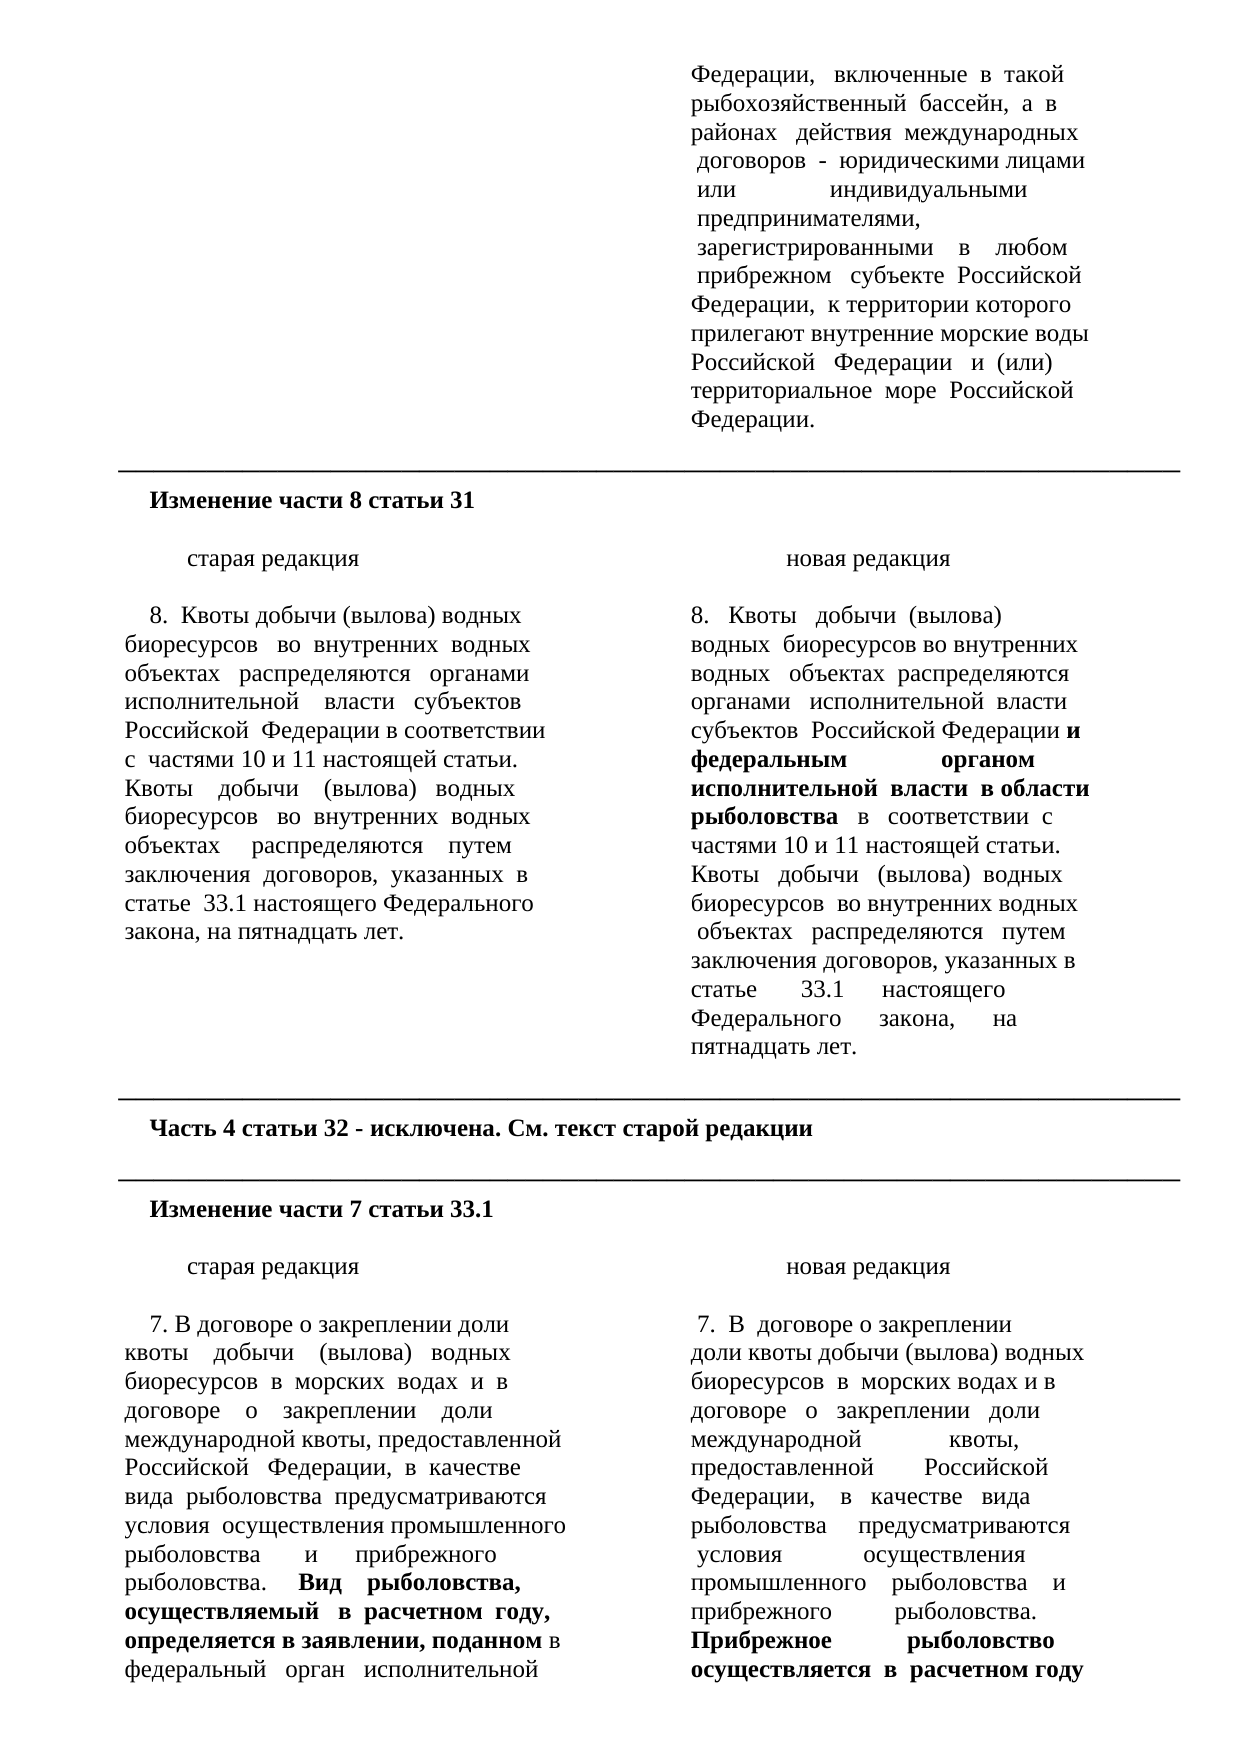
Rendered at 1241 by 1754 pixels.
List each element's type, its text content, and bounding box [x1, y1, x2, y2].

text рыбохозяйственный бассейн, а в [118, 88, 1181, 117]
text ──────────────────────────────────────────────────────────── [118, 1141, 1181, 1194]
text федеральный орган исполнительной осуществляется в расчетном году [118, 1654, 1181, 1682]
text старая редакция новая редакция [118, 1251, 1181, 1280]
text вида рыболовства предусматриваются Федерации, в качестве вида [118, 1481, 1181, 1510]
text договоров - юридическими лицами [118, 145, 1181, 174]
text договоре о закреплении доли договоре о закреплении доли [118, 1395, 1181, 1424]
text заключения договоров, указанных в Квоты добычи (вылова) водных [118, 859, 1181, 888]
text статье 33.1 настоящего [118, 974, 1181, 1003]
text с частями 10 и 11 настоящей статьи. федеральным органом [118, 744, 1181, 773]
text квоты добычи (вылова) водных доли квоты добычи (вылова) водных [118, 1337, 1181, 1366]
text Федерации. [118, 404, 1181, 433]
text заключения договоров, указанных в [118, 945, 1181, 974]
text предпринимателями, [118, 203, 1181, 232]
text Федерации, к территории которого [118, 289, 1181, 318]
text закона, на пятнадцать лет. объектах распределяются путем [118, 916, 1181, 945]
text старая редакция новая редакция [118, 543, 1181, 571]
text Российской Федерации в соответствии субъектов Российской Федерации и [118, 715, 1181, 744]
text Часть 4 статьи 32 - исключена. См. текст старой редакции [118, 1113, 1181, 1141]
text районах действия международных [118, 117, 1181, 145]
text Изменение части 8 статьи 31 [118, 485, 1181, 514]
text территориальное море Российской [118, 375, 1181, 404]
text рыболовства и прибрежного условия осуществления [118, 1539, 1181, 1567]
text Российской Федерации, в качестве предоставленной Российской [118, 1452, 1181, 1481]
text биоресурсов во внутренних водных рыболовства в соответствии с [118, 801, 1181, 830]
text условия осуществления промышленного рыболовства предусматриваются [118, 1510, 1181, 1539]
text ──────────────────────────────────────────────────────────── [118, 433, 1181, 485]
text Квоты добычи (вылова) водных исполнительной власти в области [118, 773, 1181, 801]
text Федерации, включенные в такой [118, 59, 1181, 88]
text осуществляемый в расчетном году, прибрежного рыболовства. [118, 1596, 1181, 1625]
text биоресурсов во внутренних водных водных биоресурсов во внутренних [118, 629, 1181, 658]
text зарегистрированными в любом [118, 232, 1181, 260]
text Изменение части 7 статьи 33.1 [118, 1194, 1181, 1222]
text Федерального закона, на [118, 1003, 1181, 1031]
text ──────────────────────────────────────────────────────────── [118, 1060, 1181, 1113]
text 8. Квоты добычи (вылова) водных 8. Квоты добычи (вылова) [118, 600, 1181, 629]
text прилегают внутренние морские воды [118, 318, 1181, 347]
text Российской Федерации и (или) [118, 347, 1181, 375]
text статье 33.1 настоящего Федерального биоресурсов во внутренних водных [118, 888, 1181, 916]
text 7. В договоре о закреплении доли 7. В договоре о закреплении [118, 1309, 1181, 1337]
text или индивидуальными [118, 174, 1181, 203]
text рыболовства. Вид рыболовства, промышленного рыболовства и [118, 1567, 1181, 1596]
text определяется в заявлении, поданном в Прибрежное рыболовство [118, 1625, 1181, 1654]
text пятнадцать лет. [118, 1031, 1181, 1060]
text биоресурсов в морских водах и в биоресурсов в морских водах и в [118, 1366, 1181, 1395]
text международной квоты, предоставленной международной квоты, [118, 1424, 1181, 1452]
text объектах распределяются органами водных объектах распределяются [118, 658, 1181, 686]
text исполнительной власти субъектов органами исполнительной власти [118, 686, 1181, 715]
text объектах распределяются путем частями 10 и 11 настоящей статьи. [118, 830, 1181, 859]
text прибрежном субъекте Российской [118, 260, 1181, 289]
